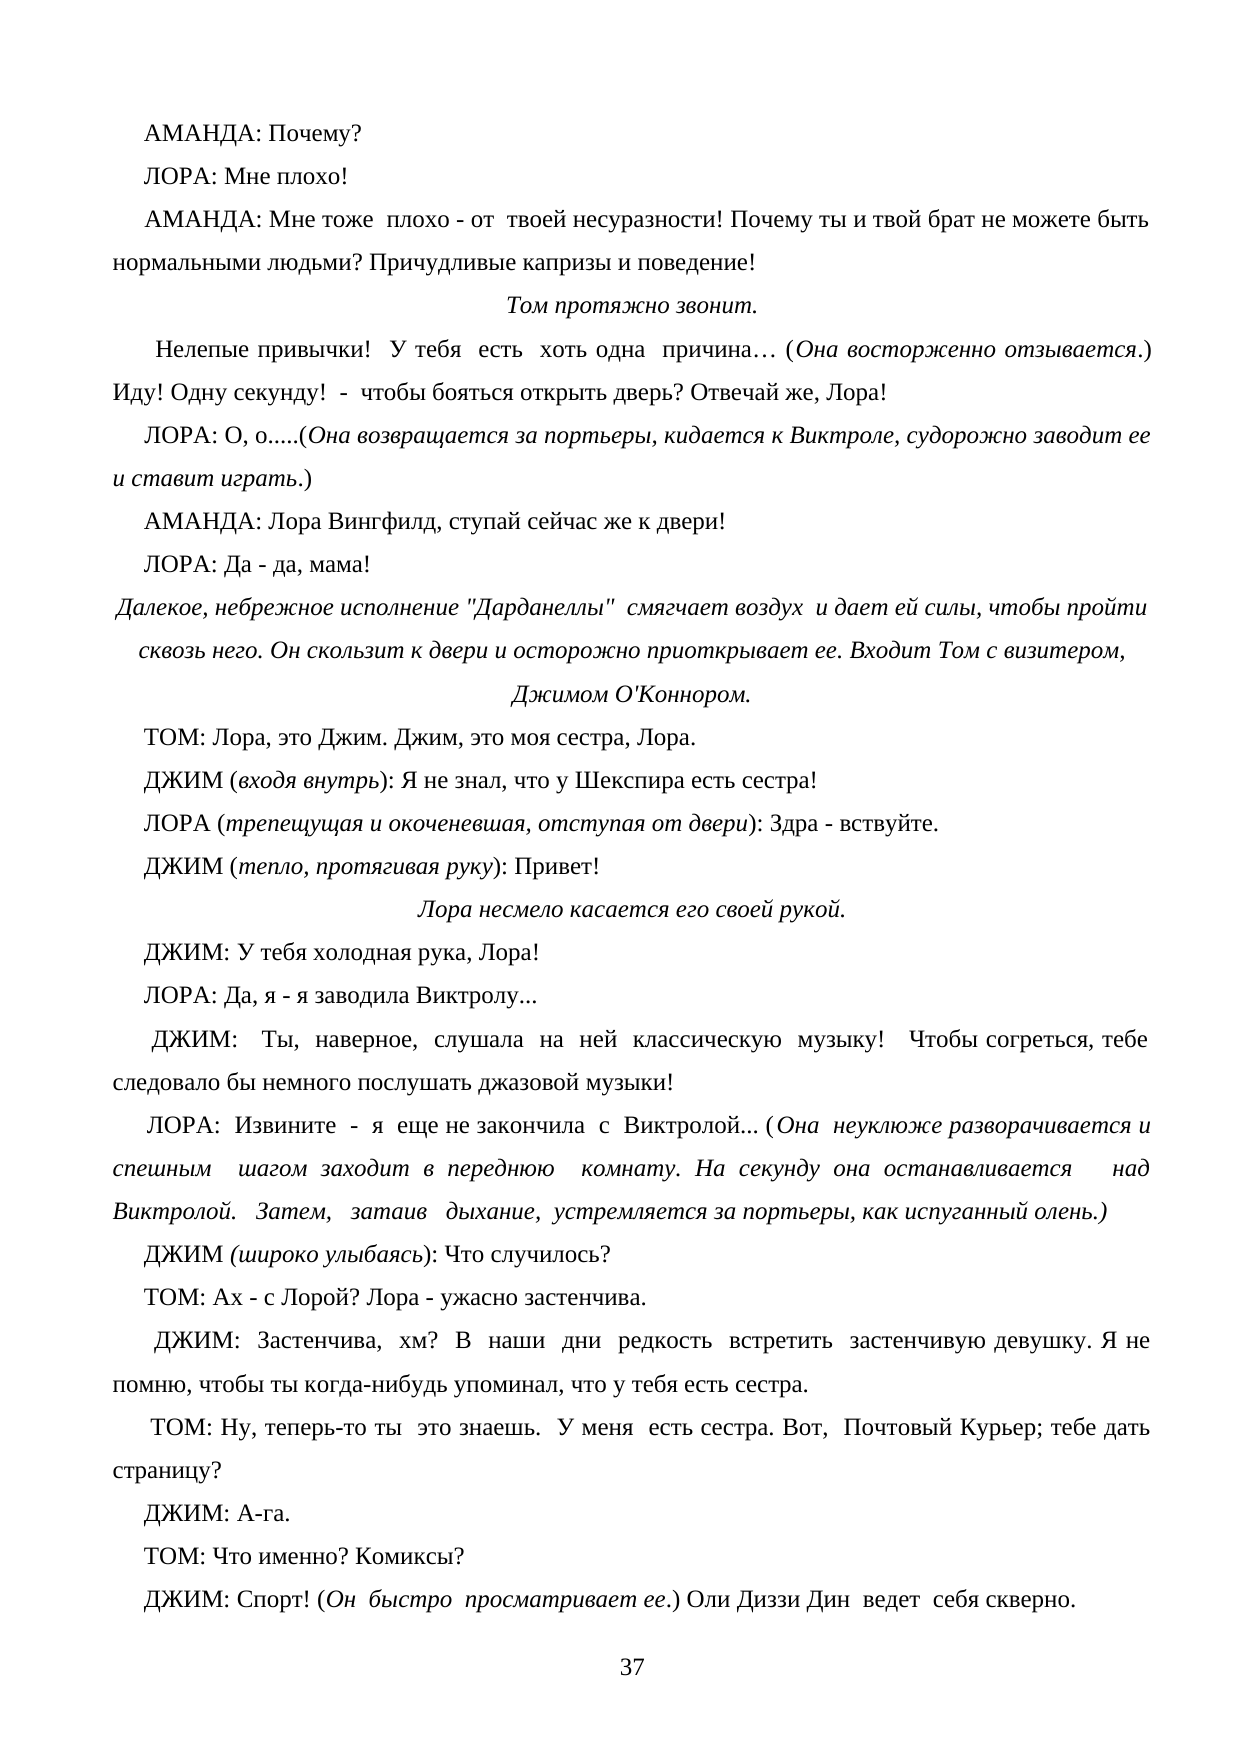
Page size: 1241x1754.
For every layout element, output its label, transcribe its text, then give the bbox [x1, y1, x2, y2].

text АМАНДА: Почему? [112, 118, 1152, 147]
text ЛОРА: Да - да, мама! [112, 549, 1152, 578]
text ТОМ: Ну, теперь-то ты это знаешь. У меня есть сестра. Вот, Почтовый Курьер; тебе дать страницу? [112, 1412, 1152, 1484]
text АМАНДА: Лора Вингфилд, ступай сейчас же к двери! [112, 506, 1152, 535]
text ТОМ: Что именно? Комиксы? [112, 1541, 1152, 1570]
text ДЖИМ (входя внутрь): Я не знал, что у Шекспира есть сестра! [112, 765, 1152, 794]
text ДЖИМ: Ты, наверное, слушала на ней классическую музыку! Чтобы согреться, тебе следовало бы немного послушать джазовой музыки! [112, 1024, 1152, 1096]
text Лора несмело касается его своей рукой. [112, 894, 1152, 923]
text ТОМ: Лора, это Джим. Джим, это моя сестра, Лора. [112, 722, 1152, 751]
text Нелепые привычки! У тебя есть хоть одна причина… (Она восторженно отзывается.) Иду! Одну секунду! - чтобы бояться открыть дверь? Отвечай же, Лора! [112, 334, 1152, 406]
text Далекое, небрежное исполнение "Дарданеллы" смягчает воздух и дает ей силы, чтобы пройти сквозь него. Он скользит к двери и осторожно приоткрывает ее. Входит Том с визитером, Джимом О'Коннором. [112, 592, 1152, 707]
text Том протяжно звонит. [112, 291, 1152, 319]
text ЛОРА: Мне плохо! [112, 161, 1152, 190]
text АМАНДА: Мне тоже плохо - от твоей несуразности! Почему ты и твой брат не можете быть нормальными людьми? Причудливые капризы и поведение! [112, 204, 1152, 276]
text ТОМ: Ах - с Лорой? Лора - ужасно застенчива. [112, 1282, 1152, 1311]
text ЛОРА (трепещущая и окоченевшая, отступая от двери): Здра - вствуйте. [112, 808, 1152, 837]
text ДЖИМ (широко улыбаясь): Что случилось? [112, 1239, 1152, 1268]
text ДЖИМ (тепло, протягивая руку): Привет! [112, 851, 1152, 880]
text ЛОРА: Да, я - я заводила Виктролу... [112, 981, 1152, 1009]
text ЛОРА: О, о.....(Она возвращается за портьеры, кидается к Виктроле, судорожно заводит ее и ставит играть.) [112, 420, 1152, 492]
text ДЖИМ: У тебя холодная рука, Лора! [112, 937, 1152, 966]
text ДЖИМ: Застенчива, хм? В наши дни редкость встретить застенчивую девушку. Я не помню, чтобы ты когда-нибудь упоминал, что у тебя есть сестра. [112, 1326, 1152, 1397]
text ЛОРА: Извините - я еще не закончила с Виктролой... (Она неуклюже разворачивается и спешным шагом заходит в переднюю комнату. На секунду она останавливается над Виктролой. Затем, затаив дыхание, устремляется за портьеры, как испуганный олень.) [112, 1110, 1152, 1225]
text ДЖИМ: Спорт! (Он быстро просматривает ее.) Оли Диззи Дин ведет себя скверно. [112, 1584, 1152, 1613]
text ДЖИМ: А-га. [112, 1498, 1152, 1527]
